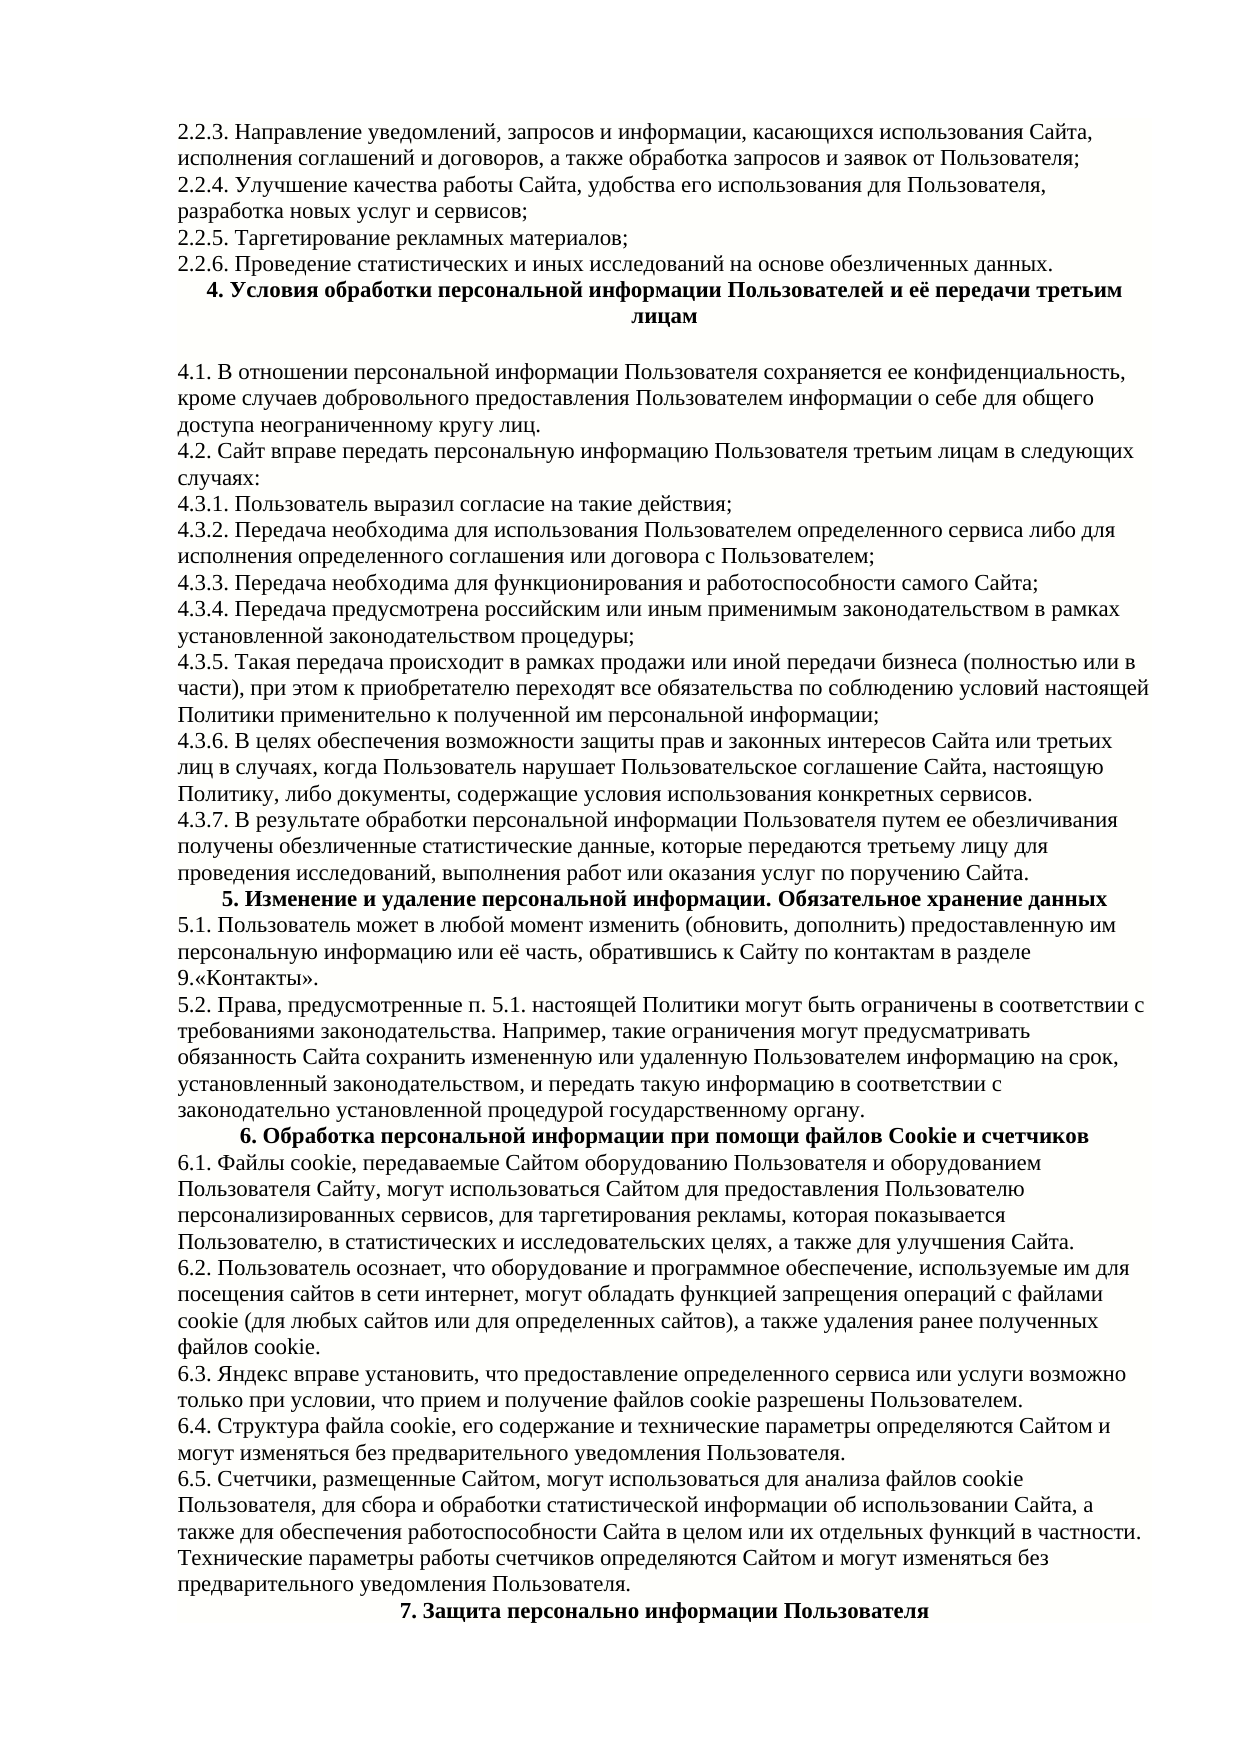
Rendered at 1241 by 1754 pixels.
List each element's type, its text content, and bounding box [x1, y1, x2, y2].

text 2.2.4. Улучшение качества работы Сайта, удобства его использования для Пользователя, разработка новых услуг и сервисов; [177, 171, 1152, 223]
text 6.1. Файлы cookie, передаваемые Сайтом оборудованию Пользователя и оборудованием Пользователя Сайту, могут использоваться Сайтом для предоставления Пользователю персонализированных сервисов, для таргетирования рекламы, которая показывается Пользователю, в статистических и исследовательских целях, а также для улучшения Сайта. [177, 1149, 1152, 1254]
text 4.1. В отношении персональной информации Пользователя сохраняется ее конфиденциальность, кроме случаев добровольного предоставления Пользователем информации о себе для общего доступа неограниченному кругу лиц. [177, 358, 1152, 437]
text 6.3. Яндекс вправе установить, что предоставление определенного сервиса или услуги возможно только при условии, что прием и получение файлов cookie разрешены Пользователем. [177, 1359, 1152, 1412]
text 4.3.4. Передача предусмотрена российским или иным применимым законодательством в рамках установленной законодательством процедуры; [177, 595, 1152, 648]
text 5. Изменение и удаление персональной информации. Обязательное хранение данных [177, 885, 1152, 912]
text 6. Обработка персональной информации при помощи файлов Cookie и счетчиков [177, 1122, 1152, 1149]
text 2.2.3. Направление уведомлений, запросов и информации, касающихся использования Сайта, исполнения соглашений и договоров, а также обработка запросов и заявок от Пользователя; [177, 118, 1152, 171]
text 5.1. Пользователь может в любой момент изменить (обновить, дополнить) предоставленную им персональную информацию или её часть, обратившись к Сайту по контактам в разделе 9.«Контакты». [177, 912, 1152, 991]
text 4.2. Сайт вправе передать персональную информацию Пользователя третьим лицам в следующих случаях: [177, 437, 1152, 490]
text 4.3.5. Такая передача происходит в рамках продажи или иной передачи бизнеса (полностью или в части), при этом к приобретателю переходят все обязательства по соблюдению условий настоящей Политики применительно к полученной им персональной информации; [177, 648, 1152, 727]
text 7. Защита персонально информации Пользователя [177, 1597, 1152, 1623]
text 4.3.3. Передача необходима для функционирования и работоспособности самого Сайта; [177, 569, 1152, 595]
text 4.3.2. Передача необходима для использования Пользователем определенного сервиса либо для исполнения определенного соглашения или договора с Пользователем; [177, 516, 1152, 569]
text 6.2. Пользователь осознает, что оборудование и программное обеспечение, используемые им для посещения сайтов в сети интернет, могут обладать функцией запрещения операций с файлами cookie (для любых сайтов или для определенных сайтов), а также удаления ранее полученных файлов cookie. [177, 1254, 1152, 1359]
text 2.2.5. Таргетирование рекламных материалов; [177, 223, 1152, 250]
text 4.3.1. Пользователь выразил согласие на такие действия; [177, 490, 1152, 516]
text 4.3.7. В результате обработки персональной информации Пользователя путем ее обезличивания получены обезличенные статистические данные, которые передаются третьему лицу для проведения исследований, выполнения работ или оказания услуг по поручению Сайта. [177, 806, 1152, 885]
text 2.2.6. Проведение статистических и иных исследований на основе обезличенных данных. [177, 250, 1152, 276]
text 6.5. Счетчики, размещенные Сайтом, могут использоваться для анализа файлов cookie Пользователя, для сбора и обработки статистической информации об использовании Сайта, а также для обеспечения работоспособности Сайта в целом или их отдельных функций в частности. Технические параметры работы счетчиков определяются Сайтом и могут изменяться без предварительного уведомления Пользователя. [177, 1465, 1152, 1597]
text 4.3.6. В целях обеспечения возможности защиты прав и законных интересов Сайта или третьих лиц в случаях, когда Пользователь нарушает Пользовательское соглашение Сайта, настоящую Политику, либо документы, содержащие условия использования конкретных сервисов. [177, 727, 1152, 806]
text 6.4. Структура файла cookie, его содержание и технические параметры определяются Сайтом и могут изменяться без предварительного уведомления Пользователя. [177, 1412, 1152, 1465]
text 4. Условия обработки персональной информации Пользователей и её передачи третьим лицам [177, 276, 1152, 329]
text 5.2. Права, предусмотренные п. 5.1. настоящей Политики могут быть ограничены в соответствии с требованиями законодательства. Например, такие ограничения могут предусматривать обязанность Сайта сохранить измененную или удаленную Пользователем информацию на срок, установленный законодательством, и передать такую информацию в соответствии с законодательно установленной процедурой государственному органу. [177, 991, 1152, 1122]
